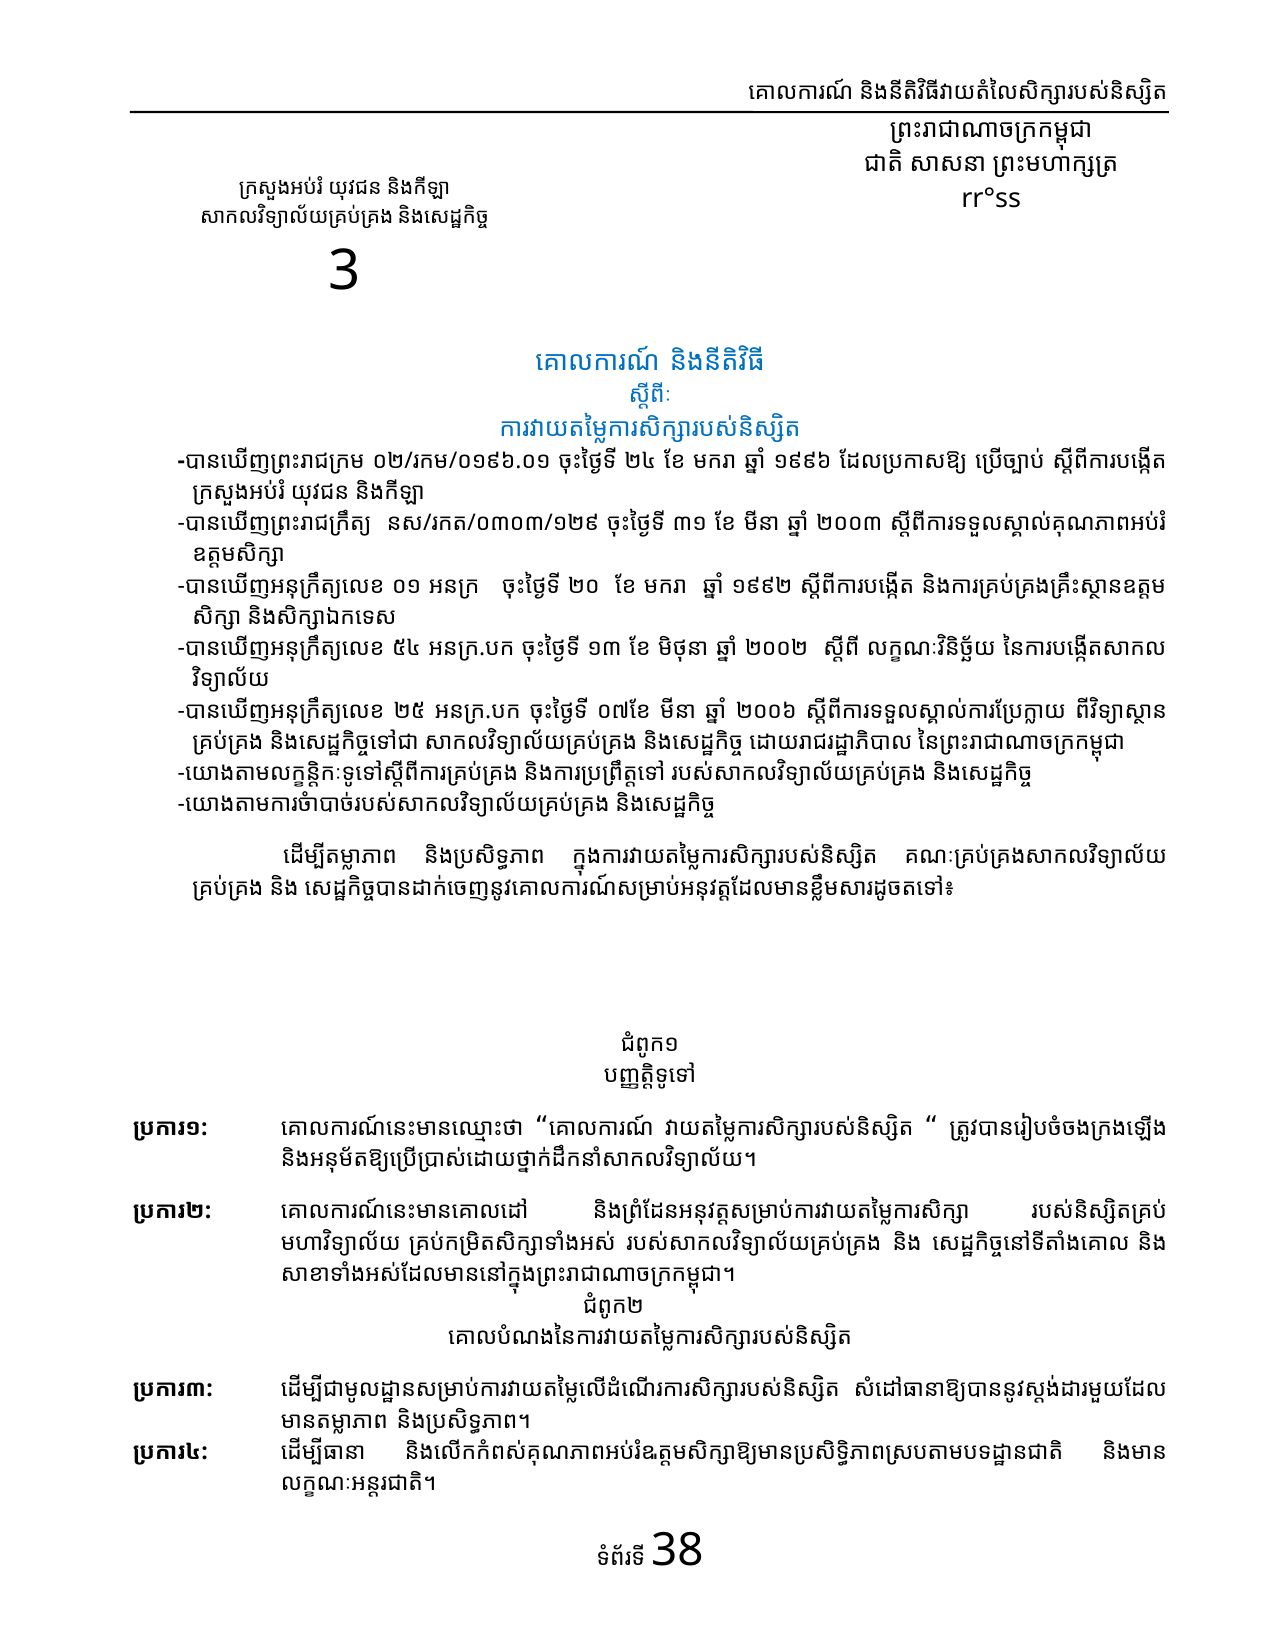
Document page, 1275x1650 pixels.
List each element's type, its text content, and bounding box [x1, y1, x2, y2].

text -បានឃើញអនុក្រឹត្យលេខ ២៥ អនក្រ.បក ចុះថ្ងៃទី ០៧ខែ មីនា ឆ្នាំ ២០០៦ ស្តីពីការទទួលស្គាល់ការប្រែក្លាយ ពីវិទ្យាស្ថានគ្រប់គ្រង និងសេដ្ឋកិច្ចទៅជា សាកលវិទ្យាល័យគ្រប់គ្រង និងសេដ្ឋកិច្ច ដោយរាជរដ្ឋាភិបាល នៃព្រះរាជាណាចក្រកម្ពុជា [177, 694, 1167, 756]
text ដើម្បីតម្លាភាព និងប្រសិទ្ធភាព ក្នុងការវាយតម្លៃការសិក្សារបស់និស្សិត គណៈគ្រប់គ្រងសាកលវិទ្យាល័យគ្រប់គ្រង និង សេដ្ឋកិច្ចបានដាក់ចេញនូវគោលការណ៍សម្រាប់អនុវត្តដែលមានខ្លឹមសារដូចតទៅ៖ [192, 839, 1167, 902]
text គោលការណ៍ និងនីតិវិធី [133, 341, 1167, 378]
text -បានឃើញអនុក្រឹត្យលេខ ០១ អនក្រ ចុះថ្ងៃទី ២០ ខែ មករា ឆ្នាំ ១៩៩២ ស្តីពីការបង្កើត និងការគ្រប់គ្រងគ្រឹះស្ថានឧត្តមសិក្សា និងសិក្សាឯកទេស [177, 569, 1167, 631]
text ការវាយតម្លៃការសិក្សារបស់និស្សិត [133, 409, 1167, 444]
text -យោងតាមលក្ខន្តិកៈទូទៅស្តីពីការគ្រប់គ្រង និងការប្រព្រឹត្តទៅ របស់សាកលវិទ្យាល័យគ្រប់គ្រង និងសេដ្ឋកិច្ច [177, 756, 1167, 787]
text ​​​​​​​​​-បានឃើញព្រះរាជក្រម ០២/រកម/០១៩៦.០១ ចុះថ្ងៃទី ២៤ ខែ មករា ឆ្នាំ ១៩៩៦ ដែលប្រកាសឱ្យ ប្រើច្បាប់ ស្តីពីការបង្កើតក្រសួងអប់រំ យុវជន និងកីឡា [177, 444, 1167, 506]
text ស្តីពីៈ [133, 378, 1167, 409]
text ជំពូក១ [133, 1027, 1167, 1058]
text ប្រការ៤: ដើម្បីធានា និងលើកកំពស់គុណភាពអប់រំឩត្តមសិក្សាឱ្យមានប្រសិទ្ធិភាពស្របតាមបទដ្ឋានជាតិ និងមានលក្ខណៈអន្តរជាតិ។ [133, 1435, 1167, 1498]
text ប្រការ១: គោលការណ៍នេះមានឈ្មោះថា “គោលការណ៍ វាយតម្លៃការសិក្សារបស់និស្សិត “ ត្រូវបានរៀបចំចងក្រងឡើង និងអនុម័តឱ្យប្រើប្រាស់ដោយថ្នាក់ដឹកនាំសាកលវិទ្យាល័យ។ [133, 1110, 1167, 1173]
text ជំពូក២ [508, 1289, 1167, 1320]
text បញ្ញត្តិទូទៅ [133, 1058, 1167, 1089]
text -បានឃើញអនុក្រឹត្យលេខ ៥៤ អនក្រ.បក ចុះថ្ងៃទី ១៣ ខែ មិថុនា ឆ្នាំ ២០០២ ស្តីពី លក្ខណៈវិនិច្ឆ័យ នៃការបង្កើតសាកលវិទ្យាល័យ [177, 631, 1167, 694]
text -បានឃើញព្រះរាជក្រឹត្យ នស/រកត/០៣០៣/១២៩ ចុះថ្ងៃទី ៣១ ខែ មីនា ឆ្នាំ ២០០៣ ស្តីពីការទទួលស្គាល់គុណភាពអប់រំឧត្តមសិក្សា [177, 506, 1167, 569]
text គោលបំណងនៃការវាយតម្លៃការសិក្សារបស់និស្សិត [133, 1320, 1167, 1351]
text ប្រការ៣: ដើម្បីជាមូលដ្ឋានសម្រាប់ការវាយតម្លៃលើដំណើរការសិក្សារបស់និស្សិត សំដៅធានាឱ្យបាននូវស្តង់ដារមួយដែលមានតម្លាភាព និងប្រសិទ្ធភាព។ [133, 1372, 1167, 1435]
text ប្រការ២: គោលការណ៍នេះមានគោលដៅ និងព្រំដែនអនុវត្តសម្រាប់ការវាយតម្លៃការសិក្សា របស់និស្សិតគ្រប់មហាវិទ្យាល័យ គ្រប់កម្រិតសិក្សាទាំងអស់​ របស់សាកលវិទ្យាល័យគ្រប់គ្រង និង សេដ្ឋកិច្ចនៅទីតាំងគោល និងសាខាទាំងអស់ដែលមាននៅក្នុងព្រះរាជាណាចក្រកម្ពុជា។ [133, 1194, 1167, 1289]
text -យោងតាមការចំាបាច់របស់សាកលវិទ្យាល័យគ្រប់គ្រង និងសេដ្ឋកិច្ច [177, 787, 1167, 819]
